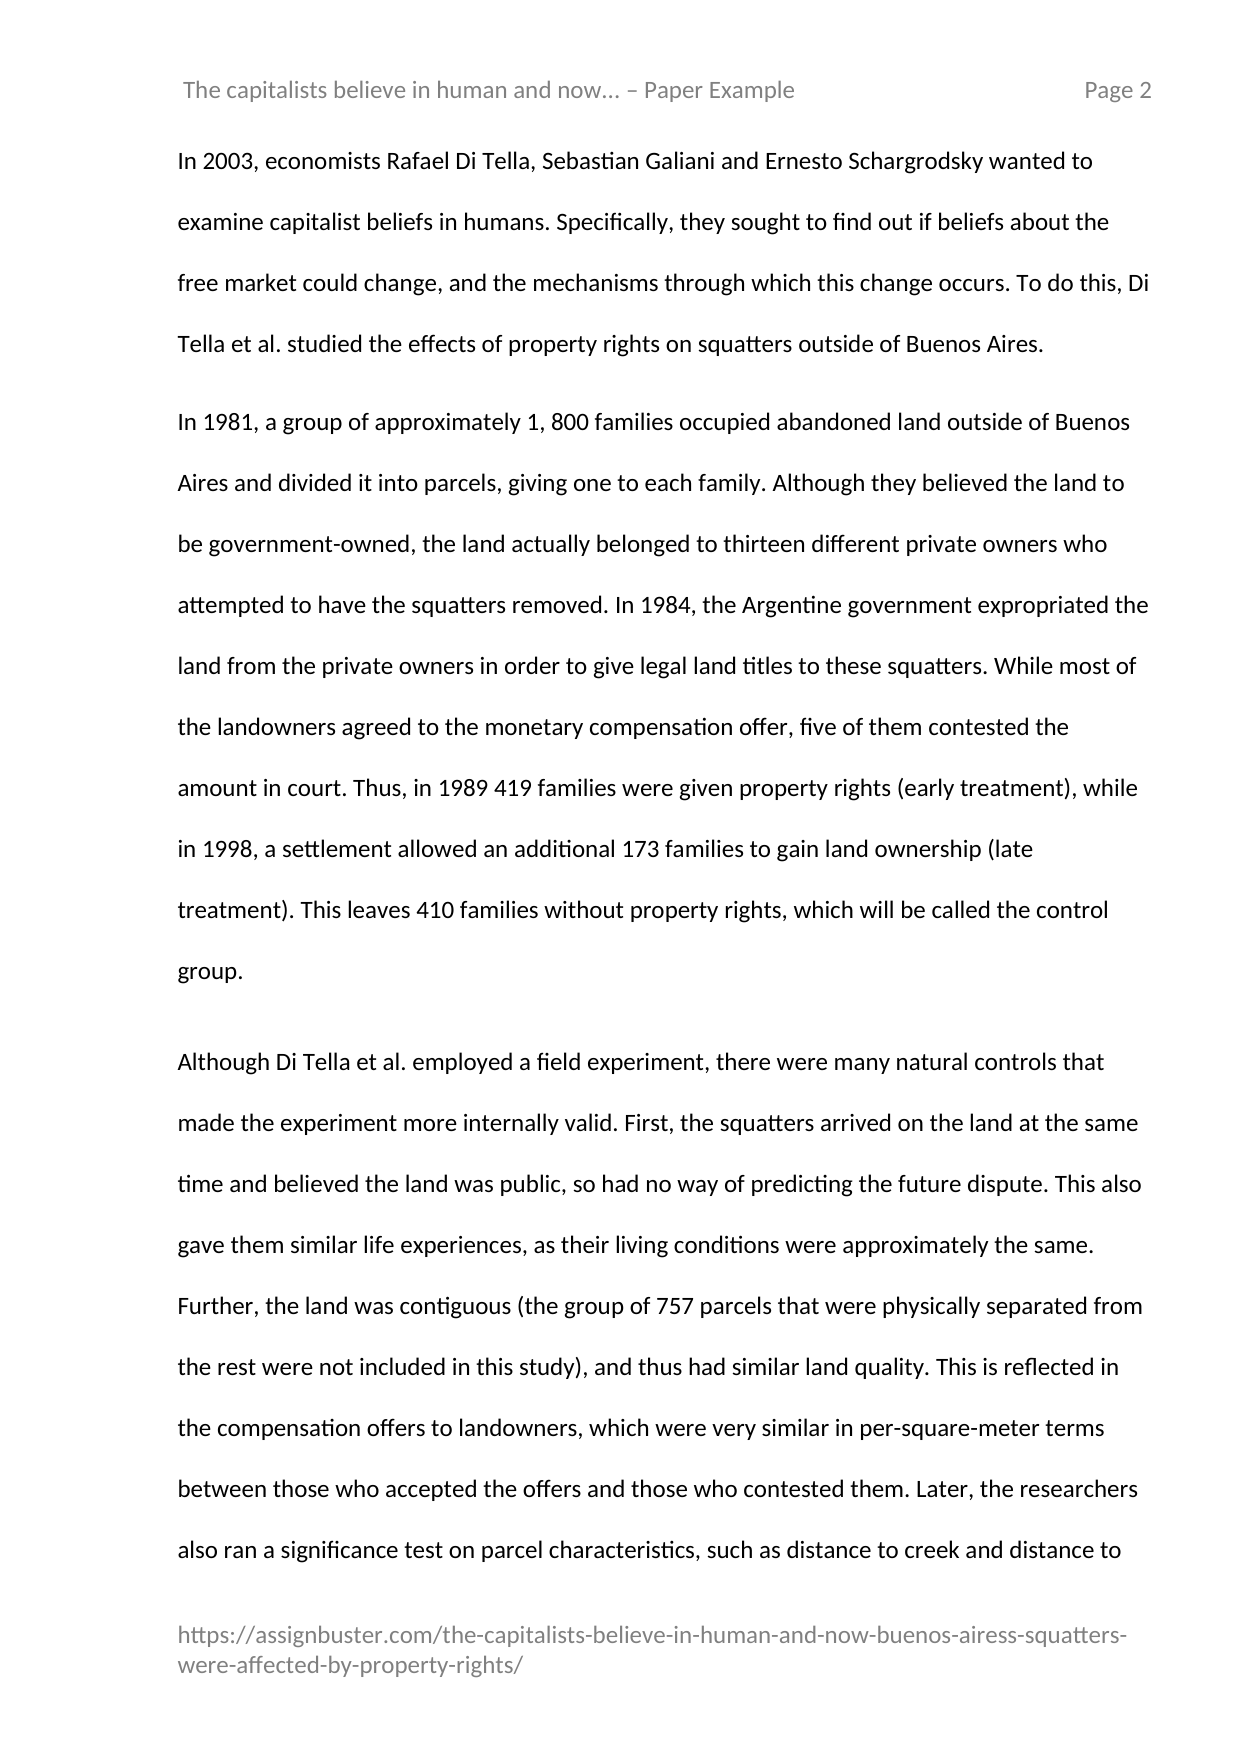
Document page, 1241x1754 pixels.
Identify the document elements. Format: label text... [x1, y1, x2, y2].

text In 1981, a group of approximately 1, 800 families occupied abandoned land outside of Buenos Aires and divided it into parcels, giving one to each family. Although they believed the land to be government-owned, the land actually belonged to thirteen different private owners who attempted to have the squatters removed. In 1984, the Argentine government expropriated the land from the private owners in order to give legal land titles to these squatters. While most of the landowners agreed to the monetary compensation offer, five of them contested the amount in court. Thus, in 1989 419 families were given property rights (early treatment), while in 1998, a settlement allowed an additional 173 families to gain land ownership (late treatment). This leaves 410 families without property rights, which will be called the control group. [177, 406, 1152, 986]
text In 2003, economists Rafael Di Tella, Sebastian Galiani and Ernesto Schargrodsky wanted to examine capitalist beliefs in humans. Specifically, they sought to find out if beliefs about the free market could change, and the mechanisms through which this change occurs. To do this, Di Tella et al. studied the effects of property rights on squatters outside of Buenos Aires. [177, 145, 1152, 359]
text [177, 1046, 1152, 1564]
